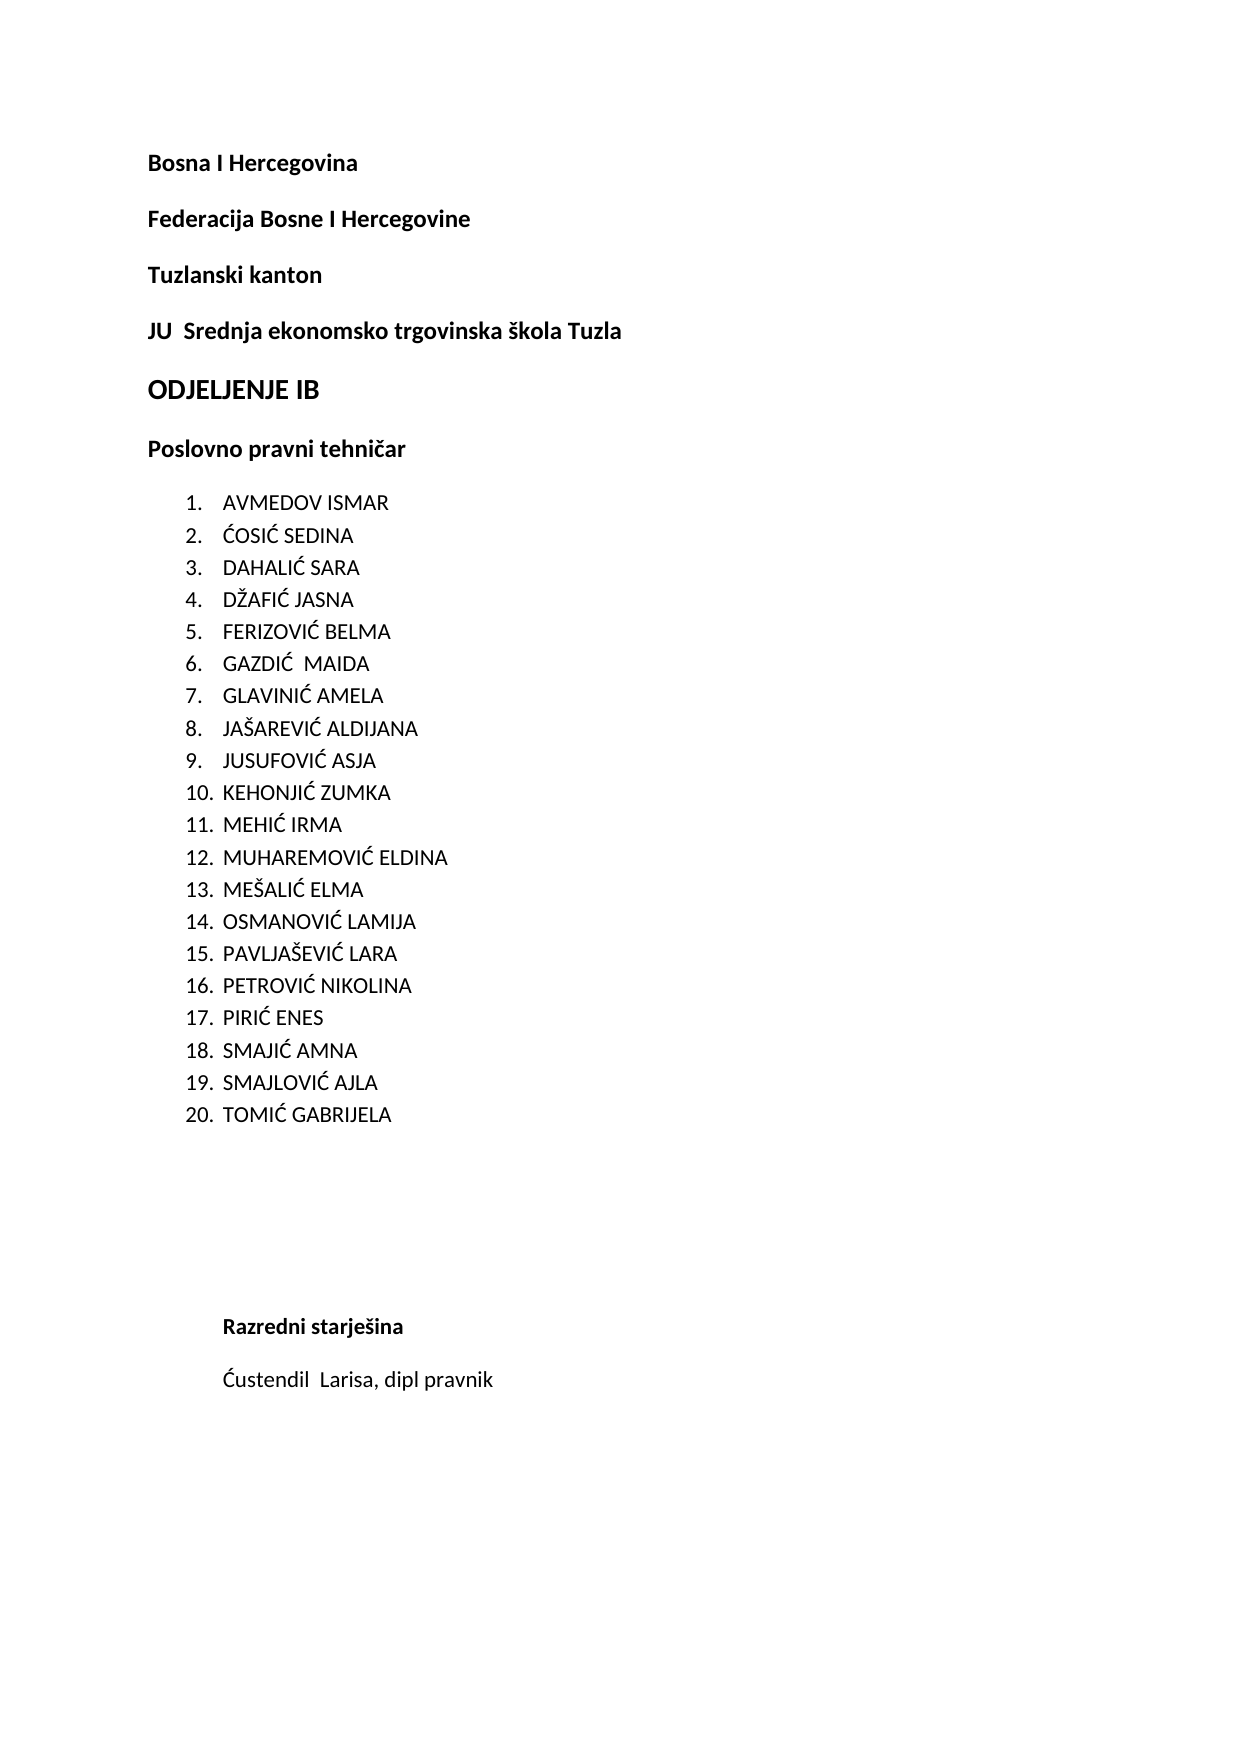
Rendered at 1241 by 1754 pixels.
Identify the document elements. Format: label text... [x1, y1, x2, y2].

list PETROVIĆ NIKOLINA [185, 971, 1093, 999]
list JAŠAREVIĆ ALDIJANA [185, 714, 1093, 742]
text Tuzlanski kanton [148, 259, 1093, 290]
list JUSUFOVIĆ ASJA [185, 746, 1093, 774]
text Razredni starješina [148, 1312, 1093, 1340]
list PIRIĆ ENES [185, 1003, 1093, 1032]
list PAVLJAŠEVIĆ LARA [185, 939, 1093, 967]
list KEHONJIĆ ZUMKA [185, 778, 1093, 806]
list AVMEDOV ISMAR [185, 488, 1093, 517]
text ODJELJENJE IB [148, 371, 1093, 407]
text Federacija Bosne I Hercegovine [148, 203, 1093, 234]
text Ćustendil Larisa, dipl pravnik [148, 1365, 1093, 1393]
list TOMIĆ GABRIJELA [185, 1100, 1093, 1128]
text Poslovno pravni tehničar [148, 433, 1093, 463]
list OSMANOVIĆ LAMIJA [185, 907, 1093, 935]
list DAHALIĆ SARA [185, 553, 1093, 581]
list DŽAFIĆ JASNA [185, 585, 1093, 613]
text Bosna I Hercegovina [148, 148, 1093, 178]
list MEŠALIĆ ELMA [185, 875, 1093, 903]
list ĆOSIĆ SEDINA [185, 521, 1093, 549]
list SMAJLOVIĆ AJLA [185, 1068, 1093, 1096]
list FERIZOVIĆ BELMA [185, 617, 1093, 645]
list GAZDIĆ MAIDA [185, 649, 1093, 677]
list MUHAREMOVIĆ ELDINA [185, 843, 1093, 871]
text JU Srednja ekonomsko trgovinska škola Tuzla [148, 315, 1093, 346]
list GLAVINIĆ AMELA [185, 682, 1093, 710]
list SMAJIĆ AMNA [185, 1036, 1093, 1064]
list MEHIĆ IRMA [185, 810, 1093, 838]
